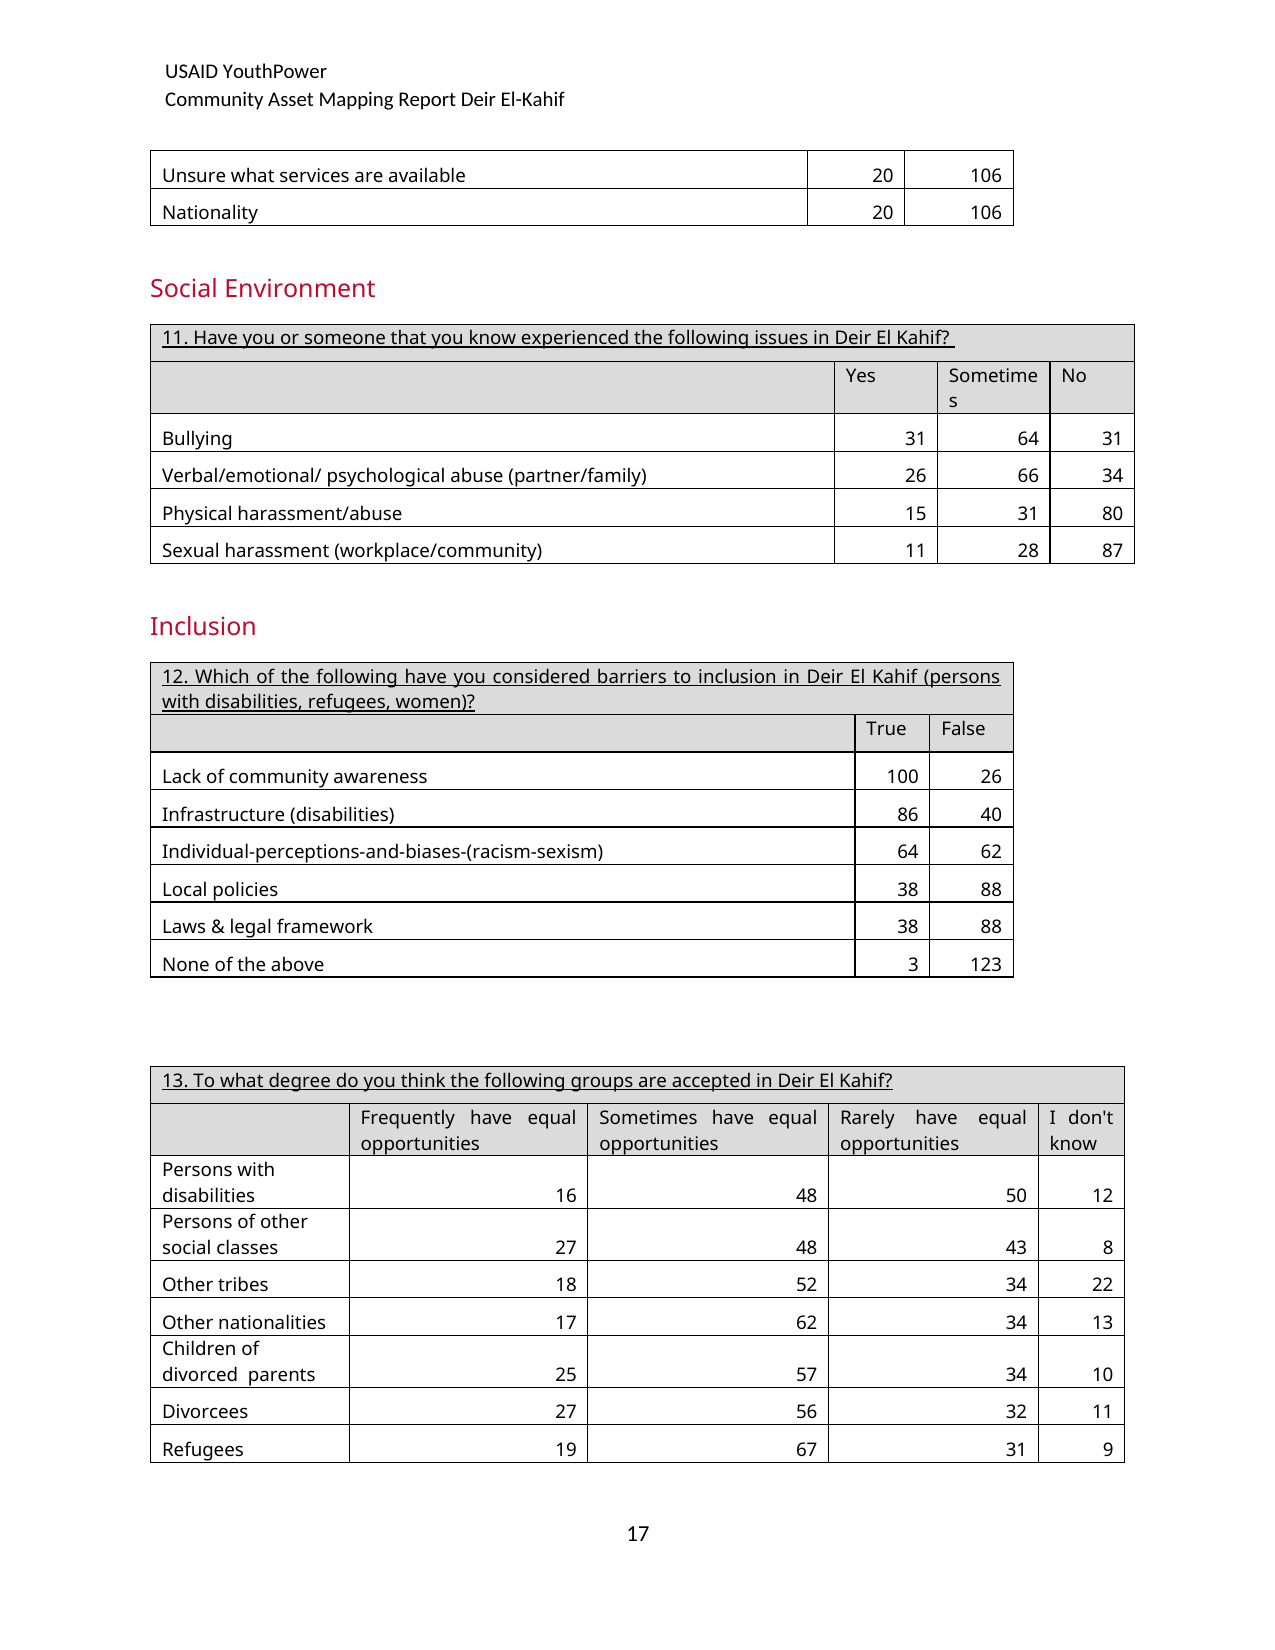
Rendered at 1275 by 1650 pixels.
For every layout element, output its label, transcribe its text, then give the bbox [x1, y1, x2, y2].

table_cell Physical harassment/abuse [151, 489, 834, 526]
table_cell 13 [1039, 1298, 1124, 1334]
table_cell 22 [1039, 1261, 1124, 1297]
table_cell Infrastructure (disabilities) [151, 790, 854, 826]
table_cell 28 [938, 527, 1049, 563]
table_cell 48 [588, 1209, 828, 1259]
table_cell 106 [905, 189, 1013, 225]
table_cell 34 [1051, 452, 1134, 488]
table_cell Divorcees [151, 1388, 349, 1424]
table_cell 64 [856, 828, 929, 864]
table_cell 19 [350, 1425, 587, 1462]
table_cell 106 [905, 151, 1013, 187]
table_cell 32 [829, 1388, 1038, 1424]
table_cell 43 [829, 1209, 1038, 1259]
table_cell [151, 715, 854, 751]
table_cell 34 [829, 1298, 1038, 1334]
table_cell [151, 1104, 349, 1155]
table_cell 25 [350, 1336, 587, 1387]
table_cell 62 [588, 1298, 828, 1334]
table_cell 18 [350, 1261, 587, 1297]
table_cell 27 [350, 1209, 587, 1259]
table_cell 15 [835, 489, 937, 526]
table_cell 31 [829, 1425, 1038, 1462]
table_cell [151, 362, 834, 413]
table_cell 52 [588, 1261, 828, 1297]
table_cell 26 [835, 452, 937, 488]
table_cell 38 [856, 865, 929, 901]
table_cell 17 [350, 1298, 587, 1334]
table_cell Lack of community awareness [151, 753, 854, 789]
table_cell 86 [856, 790, 929, 826]
table_cell Local policies [151, 865, 854, 901]
table_cell 16 [350, 1156, 587, 1207]
table_cell None of the above [151, 940, 854, 976]
table_cell 3 [856, 940, 929, 976]
table_cell 87 [1051, 527, 1134, 563]
table_cell 31 [1051, 414, 1134, 451]
table_cell 31 [835, 414, 937, 451]
table_cell 67 [588, 1425, 828, 1462]
table_cell 34 [829, 1336, 1038, 1387]
table_cell 10 [1039, 1336, 1124, 1387]
table_cell 57 [588, 1336, 828, 1387]
table_cell No [1051, 362, 1134, 413]
table_cell I don't know [1039, 1104, 1124, 1155]
table_header 13. To what degree do you think the following groups are accepted in Deir El Kahif? [151, 1067, 1124, 1103]
table_cell Bullying [151, 414, 834, 451]
table_cell 20 [808, 151, 904, 187]
table_cell 88 [930, 903, 1013, 939]
table_cell 11 [835, 527, 937, 563]
table_cell 20 [808, 189, 904, 225]
table_cell 40 [930, 790, 1013, 826]
table_cell Yes [835, 362, 937, 413]
table_header 11. Have you or someone that you know experienced the following issues in Deir El Kahif? [151, 325, 1134, 361]
table_cell 80 [1051, 489, 1134, 526]
table_cell Frequently have equal opportunities [350, 1104, 587, 1155]
table_cell Sexual harassment (workplace/community) [151, 527, 834, 563]
table_cell Children of divorced parents [151, 1336, 349, 1387]
table_cell 31 [938, 489, 1049, 526]
table_cell 27 [350, 1388, 587, 1424]
table_cell 11 [1039, 1388, 1124, 1424]
table_cell 88 [930, 865, 1013, 901]
text Social Environment [150, 270, 1125, 304]
table_cell 48 [588, 1156, 828, 1207]
table_cell Rarely have equal opportunities [829, 1104, 1038, 1155]
table_cell 26 [930, 753, 1013, 789]
text Inclusion [150, 608, 1125, 642]
table_cell 34 [829, 1261, 1038, 1297]
table_cell 8 [1039, 1209, 1124, 1259]
table_cell False [930, 715, 1013, 751]
table_cell Other nationalities [151, 1298, 349, 1334]
table_cell Sometimes [938, 362, 1049, 413]
table_cell 66 [938, 452, 1049, 488]
table_cell Laws & legal framework [151, 903, 854, 939]
table_cell Sometimes have equal opportunities [588, 1104, 828, 1155]
table_cell Individual-perceptions-and-biases-(racism-sexism) [151, 828, 854, 864]
table_header 12. Which of the following have you considered barriers to inclusion in Deir El Kahif (persons with disabilities, refugees, women)? [151, 663, 1013, 714]
table_cell 50 [829, 1156, 1038, 1207]
table_cell 56 [588, 1388, 828, 1424]
table_cell 62 [930, 828, 1013, 864]
table_cell Other tribes [151, 1261, 349, 1297]
table_cell 38 [856, 903, 929, 939]
table_cell 12 [1039, 1156, 1124, 1207]
table_cell 100 [856, 753, 929, 789]
table_cell Refugees [151, 1425, 349, 1462]
table_cell 9 [1039, 1425, 1124, 1462]
table_cell Persons of other social classes [151, 1209, 349, 1259]
table_cell Unsure what services are available [151, 151, 807, 187]
table_cell 64 [938, 414, 1049, 451]
table_cell True [856, 715, 929, 751]
table_cell Persons with disabilities [151, 1156, 349, 1207]
table_cell 123 [930, 940, 1013, 976]
table_cell Nationality [151, 189, 807, 225]
table_cell Verbal/emotional/ psychological abuse (partner/family) [151, 452, 834, 488]
